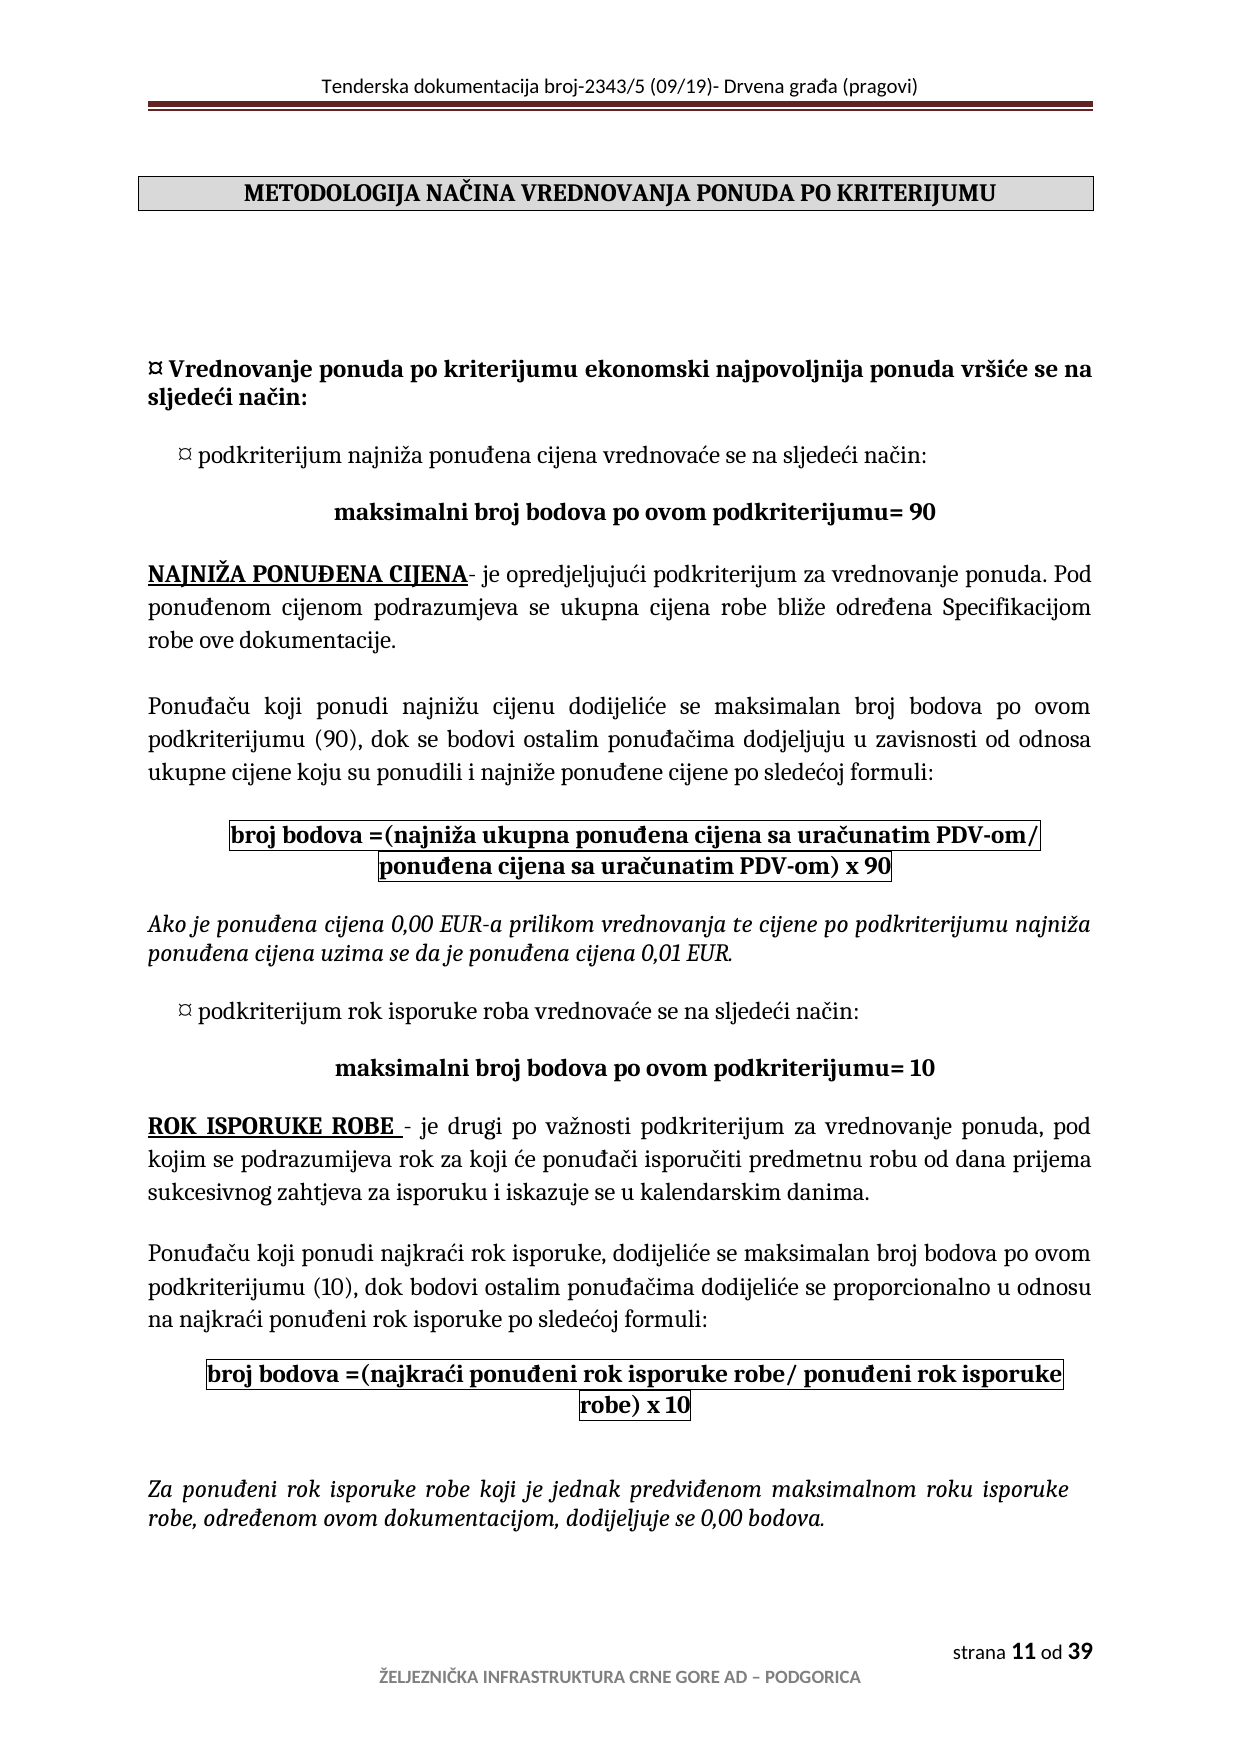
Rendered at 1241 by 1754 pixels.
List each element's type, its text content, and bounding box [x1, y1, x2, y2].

text Ako je ponuđena cijena 0,00 EUR-a prilikom vrednovanja te cijene po podkriterijumu najniža ponuđena cijena uzima se da je ponuđena cijena 0,01 EUR. [148, 910, 1093, 968]
text broj bodova =(najkraći ponuđeni rok isporuke robe/ ponuđeni rok isporuke robe) x 10 [207, 1360, 1063, 1389]
text Ponuđaču koji ponudi najkraći rok isporuke, dodijeliće se maksimalan broj bodova po ovom podkriterijumu (10), dok bodovi ostalim ponuđačima dodijeliće se proporcionalno u odnosu na najkraći ponuđeni rok isporuke po sledećoj formuli: [148, 1239, 1093, 1334]
text Vrednovanje ponuda po kriterijumu ekonomski najpovoljnija ponuda vršiće se na sljedeći način: [148, 354, 1093, 412]
text maksimalni broj bodova po ovom podkriterijumu= 10 [177, 1054, 1093, 1083]
text broj bodova =(najkraći ponuđeni rok isporuke robe/ ponuđeni rok isporuke robe) x 10 [691, 1359, 1093, 1421]
text broj bodova =(najniža ukupna ponuđena cijena sa uračunatim PDV-om/ ponuđena cijena sa uračunatim PDV-om) x 90 [177, 820, 378, 882]
text broj bodova =(najniža ukupna ponuđena cijena sa uračunatim PDV-om/ ponuđena cijena sa uračunatim PDV-om) x 90 [379, 852, 891, 881]
text broj bodova =(najniža ukupna ponuđena cijena sa uračunatim PDV-om/ ponuđena cijena sa uračunatim PDV-om) x 90 [230, 821, 1040, 850]
text broj bodova =(najniža ukupna ponuđena cijena sa uračunatim PDV-om/ ponuđena cijena sa uračunatim PDV-om) x 90 [892, 820, 1093, 882]
text broj bodova =(najkraći ponuđeni rok isporuke robe/ ponuđeni rok isporuke robe) x 10 [177, 1359, 579, 1421]
subtitle METODOLOGIJA NAČINA VREDNOVANJA PONUDA PO KRITERIJUMU [139, 177, 1093, 210]
text maksimalni broj bodova po ovom podkriterijumu= 90 [177, 498, 1093, 527]
list ROK ISPORUKE ROBE - je drugi po važnosti podkriterijum za vrednovanje ponuda, pod kojim se podrazumijeva rok za koji će ponuđači isporučiti predmetnu robu od dana prijema sukcesivnog zahtjeva za isporuku i iskazuje se u kalendarskim danima. [148, 1112, 1093, 1206]
text podkriterijum najniža ponuđena cijena vrednovaće se na sljedeći način: [177, 441, 1093, 469]
text NAJNIŽA PONUĐENA CIJENA- je opredjeljujući podkriterijum za vrednovanje ponuda. Pod ponuđenom cijenom podrazumjeva se ukupna cijena robe bliže određena Specifikacijom robe ove dokumentacije. [148, 560, 1093, 655]
text podkriterijum rok isporuke roba vrednovaće se na sljedeći način: [177, 997, 1093, 1025]
table_header Za ponuđeni rok isporuke robe koji je jednak predviđenom maksimalnom roku isporuke robe, određenom ovom dokumentacijom, dodijeljuje se 0,00 bodova. [137, 1475, 1081, 1561]
text Ponuđaču koji ponudi najnižu cijenu dodijeliće se maksimalan broj bodova po ovom podkriterijumu (90), dok se bodovi ostalim ponuđačima dodjeljuju u zavisnosti od odnosa ukupne cijene koju su ponudili i najniže ponuđene cijene po sledećoj formuli: [148, 692, 1093, 787]
